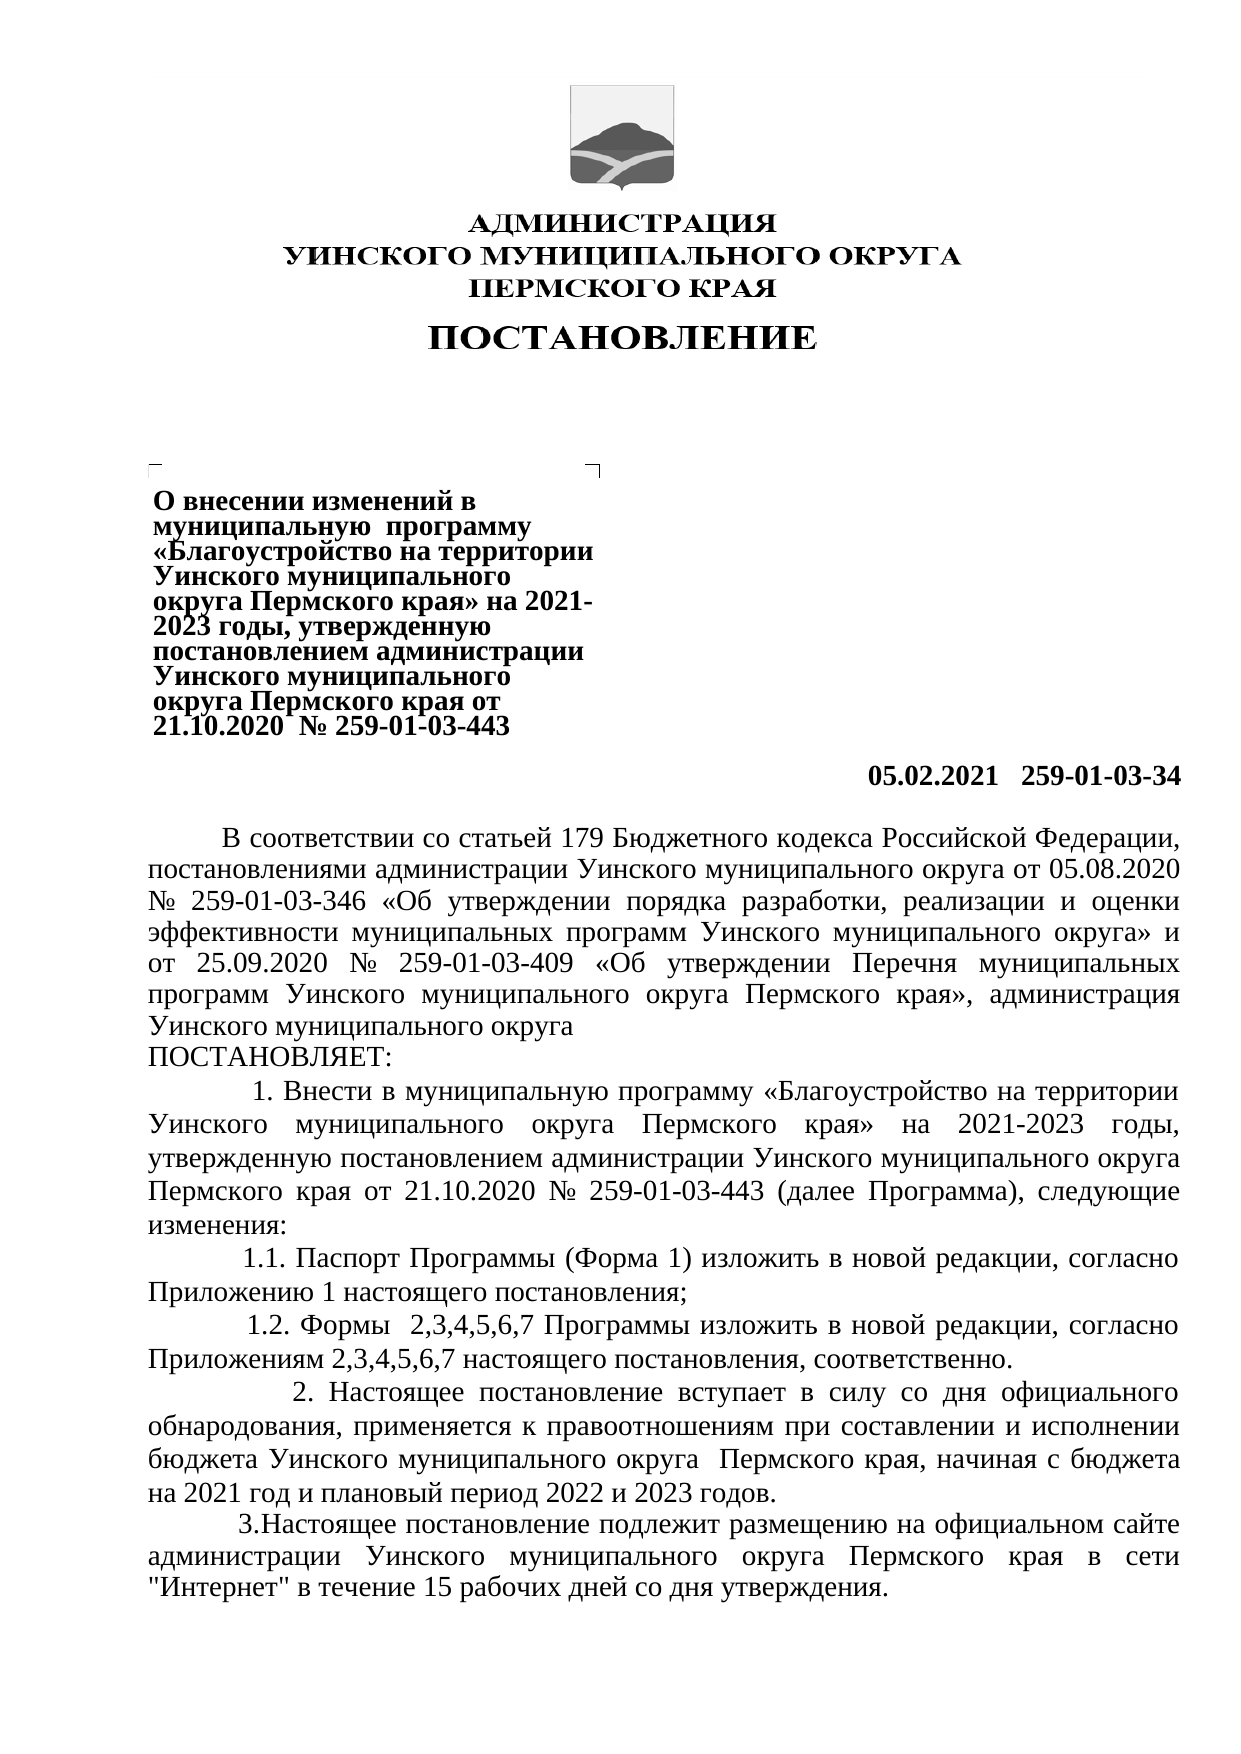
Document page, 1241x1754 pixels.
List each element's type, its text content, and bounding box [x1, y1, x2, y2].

picture [148, 76, 1151, 478]
text 1.2. Формы 2,3,4,5,6,7 Программы изложить в новой редакции, согласно Приложениям 2,3,4,5,6,7 настоящего постановления, соответственно. [148, 1307, 1181, 1374]
text 3.Настоящее постановление подлежит размещению на официальном сайте администрации Уинского муниципального округа Пермского края в сети "Интернет" в течение 15 рабочих дней со дня утверждения. [148, 1509, 1181, 1602]
text 1. Внести в муниципальную программу «Благоустройство на территории Уинского муниципального округа Пермского края» на 2021-2023 годы, утвержденную постановлением администрации Уинского муниципального округа Пермского края от 21.10.2020 № 259-01-03-443 (далее Программа), следующие изменения: [148, 1073, 1181, 1240]
text 2. Настоящее постановление вступает в силу со дня официального обнародования, применяется к правоотношениям при составлении и исполнении бюджета Уинского муниципального округа Пермского края, начиная с бюджета на 2021 год и плановый период 2022 и 2023 годов. [148, 1374, 1181, 1509]
text В соответствии со статьей 179 Бюджетного кодекса Российской Федерации, постановлениями администрации Уинского муниципального округа от 05.08.2020 № 259-01-03-346 «Об утверждении порядка разработки, реализации и оценки эффективности муниципальных программ Уинского муниципального округа» и от 25.09.2020 № 259-01-03-409 «Об утверждении Перечня муниципальных программ Уинского муниципального округа Пермского края», администрация Уинского муниципального округа [148, 823, 1181, 1041]
text 1.1. Паспорт Программы (Форма 1) изложить в новой редакции, согласно Приложению 1 настоящего постановления; [148, 1240, 1181, 1307]
text ПОСТАНОВЛЯЕТ: [148, 1041, 1181, 1073]
